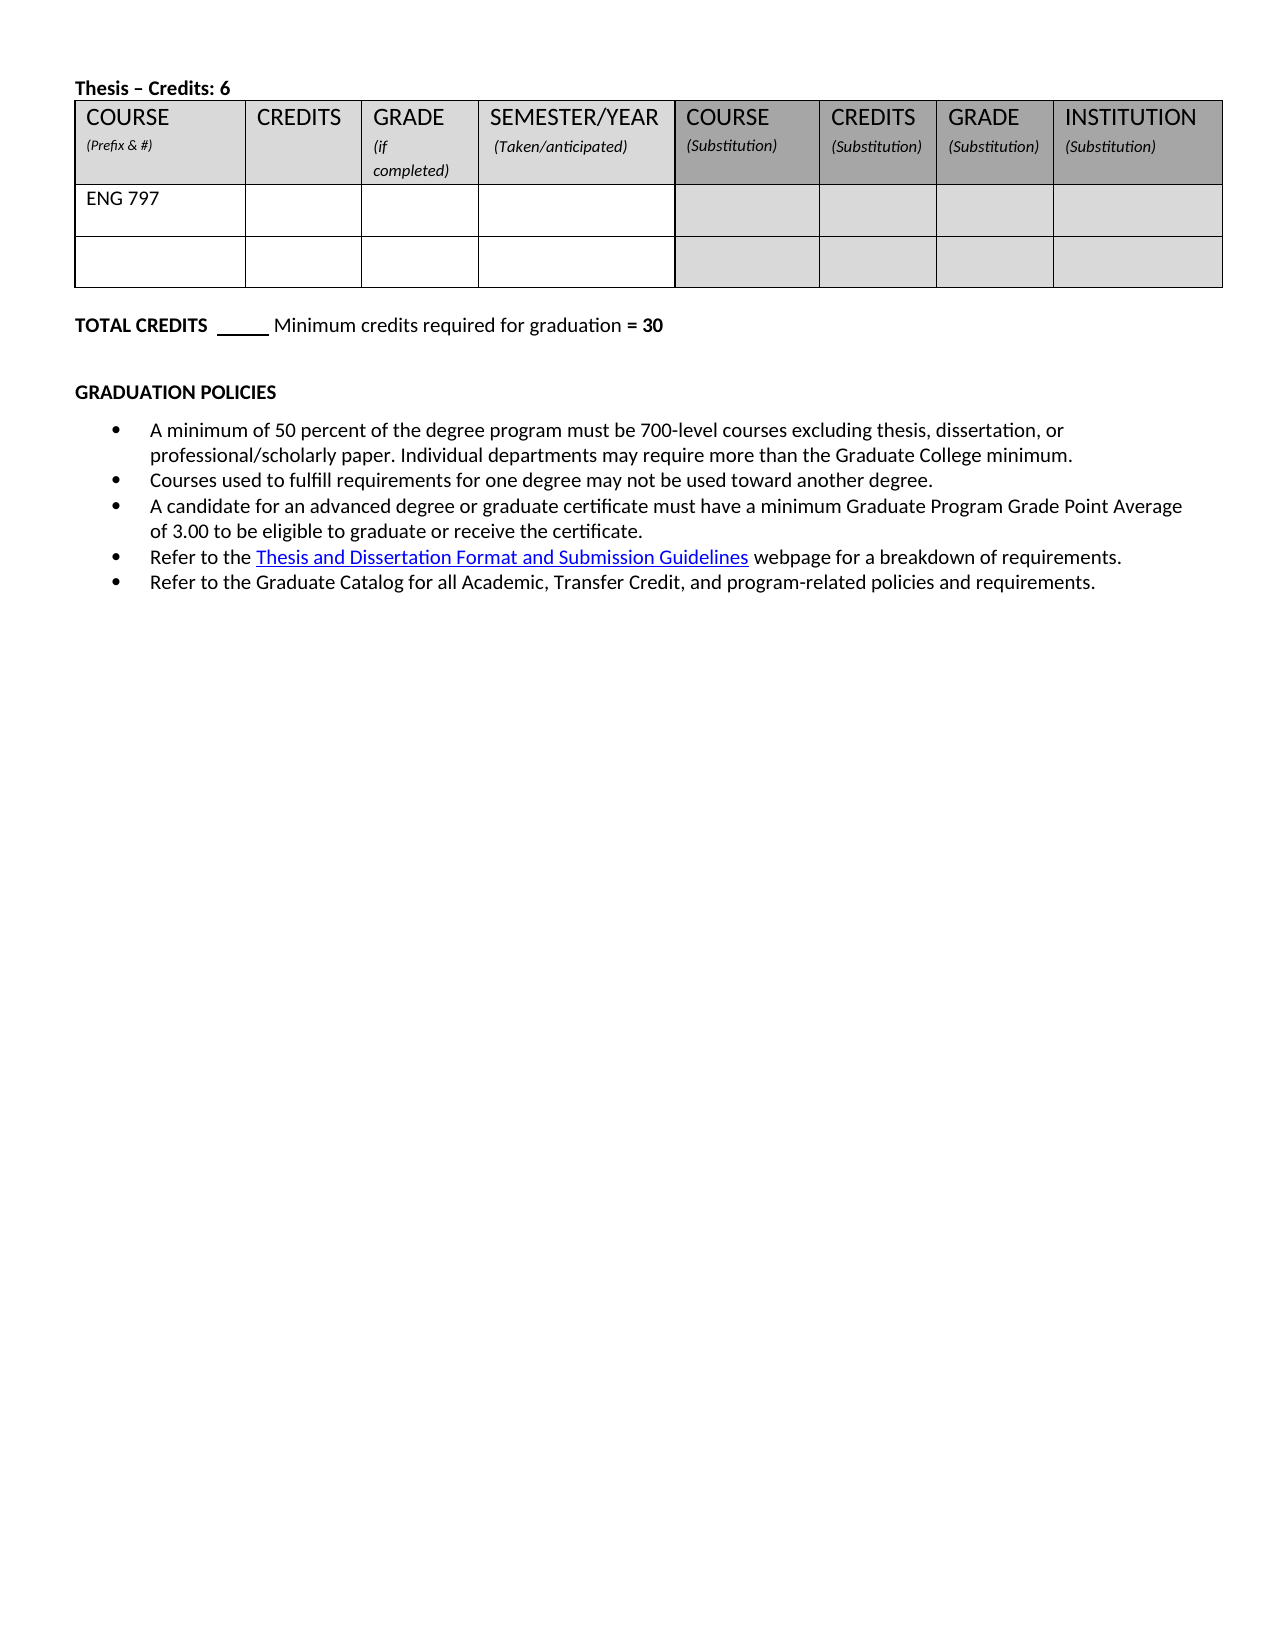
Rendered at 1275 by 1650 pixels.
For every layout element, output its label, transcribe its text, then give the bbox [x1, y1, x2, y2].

list A minimum of 50 percent of the degree program must be 700-level courses excluding thesis, dissertation, or professional/scholarly paper. Individual departments may require more than the Graduate College minimum. [112, 417, 1200, 468]
table_cell ENG 797 [76, 185, 245, 236]
list A candidate for an advanced degree or graduate certificate must have a minimum Graduate Program Grade Point Average of 3.00 to be eligible to graduate or receive the certificate. [112, 493, 1200, 544]
list Refer to the Graduate Catalog for all Academic, Transfer Credit, and program-related policies and requirements. [112, 569, 1200, 595]
subtitle Thesis – Credits: 6 [75, 75, 1200, 100]
table_cell [820, 237, 936, 287]
table_cell [479, 237, 674, 287]
table_cell [246, 185, 361, 236]
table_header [362, 101, 478, 184]
list Courses used to fulfill requirements for one degree may not be used toward another degree. [112, 468, 1200, 493]
table_cell [820, 185, 936, 236]
table_cell [937, 185, 1053, 236]
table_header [820, 101, 936, 184]
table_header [676, 101, 819, 184]
table_cell [937, 237, 1053, 287]
table_header COURSE (Prefix & #) [76, 101, 245, 184]
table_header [937, 101, 1053, 184]
table_cell [1054, 237, 1222, 287]
table_header CREDITS [246, 101, 361, 184]
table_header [479, 101, 674, 184]
subtitle GRADUATION POLICIES [75, 379, 1200, 405]
table_cell [76, 237, 245, 287]
table_cell [1054, 185, 1222, 236]
table_cell [246, 237, 361, 287]
list Refer to the Thesis and Dissertation Format and Submission Guidelines webpage for a breakdown of requirements. [112, 544, 1200, 569]
table_cell [479, 185, 674, 236]
table_cell [362, 237, 478, 287]
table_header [1054, 101, 1222, 184]
subtitle TOTAL CREDITS Minimum credits required for graduation = 30 [75, 313, 1200, 338]
table_cell [676, 185, 819, 236]
table_cell [362, 185, 478, 236]
table_cell [676, 237, 819, 287]
